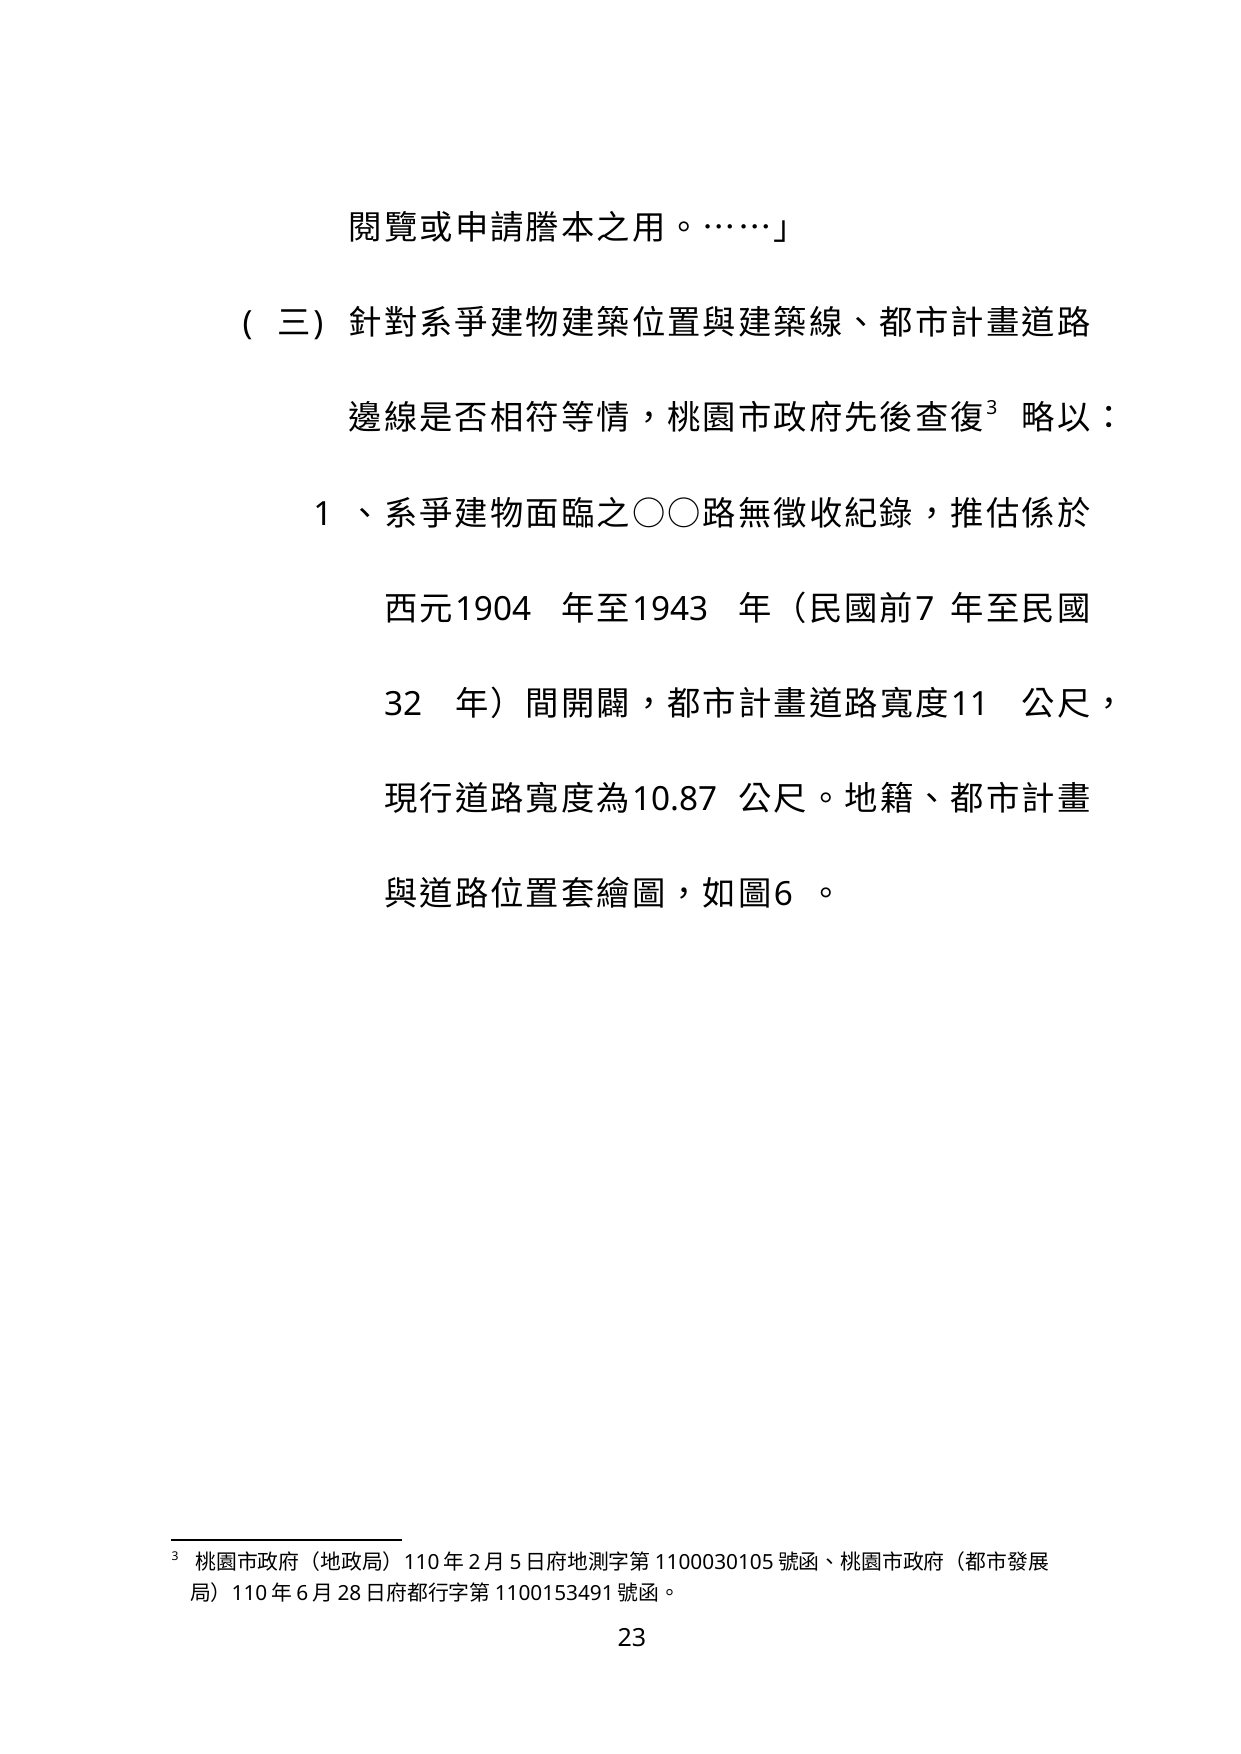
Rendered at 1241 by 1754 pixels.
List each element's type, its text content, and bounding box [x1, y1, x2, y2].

subtitle 系爭建物面臨之○○路無徵收紀錄，推估係於西元1904年至1943年（民國前7年至民國32年）間開闢，都市計畫道路寬度11公尺，現行道路寬度為10.87公尺。地籍、都市計畫與道路位置套繪圖，如圖6。 [296, 463, 1092, 939]
subtitle 針對系爭建物建築位置與建築線、都市計畫道路邊線是否相符等情，桃園市政府先後查復略以： [242, 272, 1092, 463]
